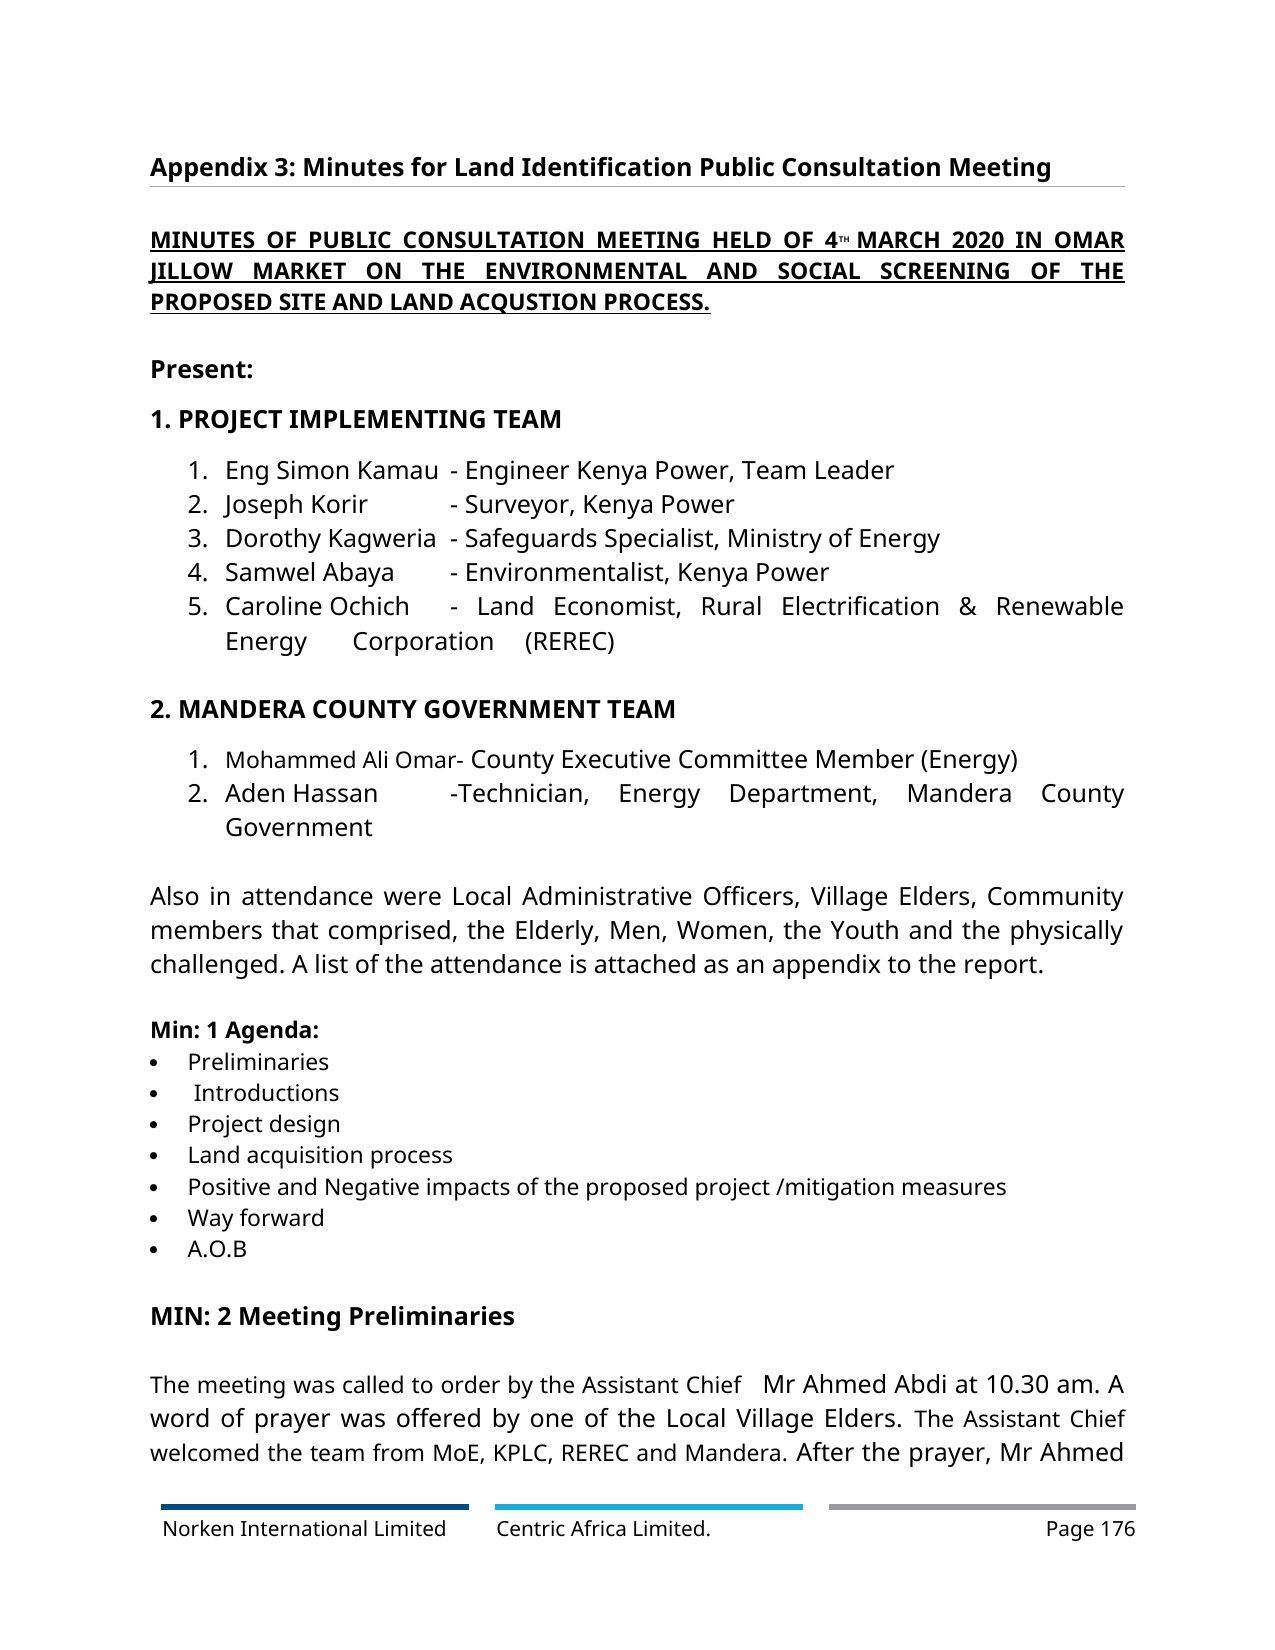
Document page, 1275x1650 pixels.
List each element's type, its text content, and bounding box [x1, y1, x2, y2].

text MINUTES OF PUBLIC CONSULTATION MEETING HELD OF 4TH MARCH 2020 IN OMAR JILLOW MARKET ON THE ENVIRONMENTAL AND SOCIAL SCREENING OF THE PROPOSED SITE AND LAND ACQUSTION PROCESS. [150, 223, 1125, 250]
text MINUTES OF PUBLIC CONSULTATION MEETING HELD OF 4TH MARCH 2020 IN OMAR JILLOW MARKET ON THE ENVIRONMENTAL AND SOCIAL SCREENING OF THE PROPOSED SITE AND LAND ACQUSTION PROCESS. [150, 252, 1125, 281]
list Aden Hassan -Technician, Energy Department, Mandera County Government [187, 776, 1125, 844]
list Positive and Negative impacts of the proposed project /mitigation measures [150, 1171, 1125, 1202]
list A.O.B [150, 1233, 1125, 1264]
list Project design [150, 1108, 1125, 1139]
list Joseph Korir - Surveyor, Kenya Power [187, 487, 1125, 521]
list Samwel Abaya - Environmentalist, Kenya Power [187, 555, 1125, 589]
text Min: 1 Agenda: [150, 1014, 1125, 1046]
subtitle Appendix 3: Minutes for Land Identification Public Consultation Meeting [150, 150, 1125, 186]
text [150, 1367, 1125, 1469]
list Land acquisition process [150, 1139, 1125, 1171]
list Introductions [150, 1077, 1125, 1108]
text MINUTES OF PUBLIC CONSULTATION MEETING HELD OF 4TH MARCH 2020 IN OMAR JILLOW MARKET ON THE ENVIRONMENTAL AND SOCIAL SCREENING OF THE PROPOSED SITE AND LAND ACQUSTION PROCESS. [150, 283, 1125, 317]
text MIN: 2 Meeting Preliminaries [150, 1298, 1125, 1333]
list Preliminaries [150, 1046, 1125, 1077]
text Present: [150, 351, 1125, 385]
text 2. MANDERA COUNTY GOVERNMENT TEAM [150, 691, 1125, 725]
text Also in attendance were Local Administrative Officers, Village Elders, Community members that comprised, the Elderly, Men, Women, the Youth and the physically challenged. A list of the attendance is attached as an appendix to the report. [150, 878, 1125, 980]
text 1. PROJECT IMPLEMENTING TEAM [150, 402, 1125, 436]
list Caroline Ochich - Land Economist, Rural Electrification & Renewable Energy Corporation (REREC) [187, 589, 1125, 657]
list Mohammed Ali Omar- County Executive Committee Member (Energy) [187, 742, 1125, 776]
list Eng Simon Kamau - Engineer Kenya Power, Team Leader [187, 453, 1125, 487]
list Way forward [150, 1202, 1125, 1233]
list Dorothy Kagweria - Safeguards Specialist, Ministry of Energy [187, 521, 1125, 555]
